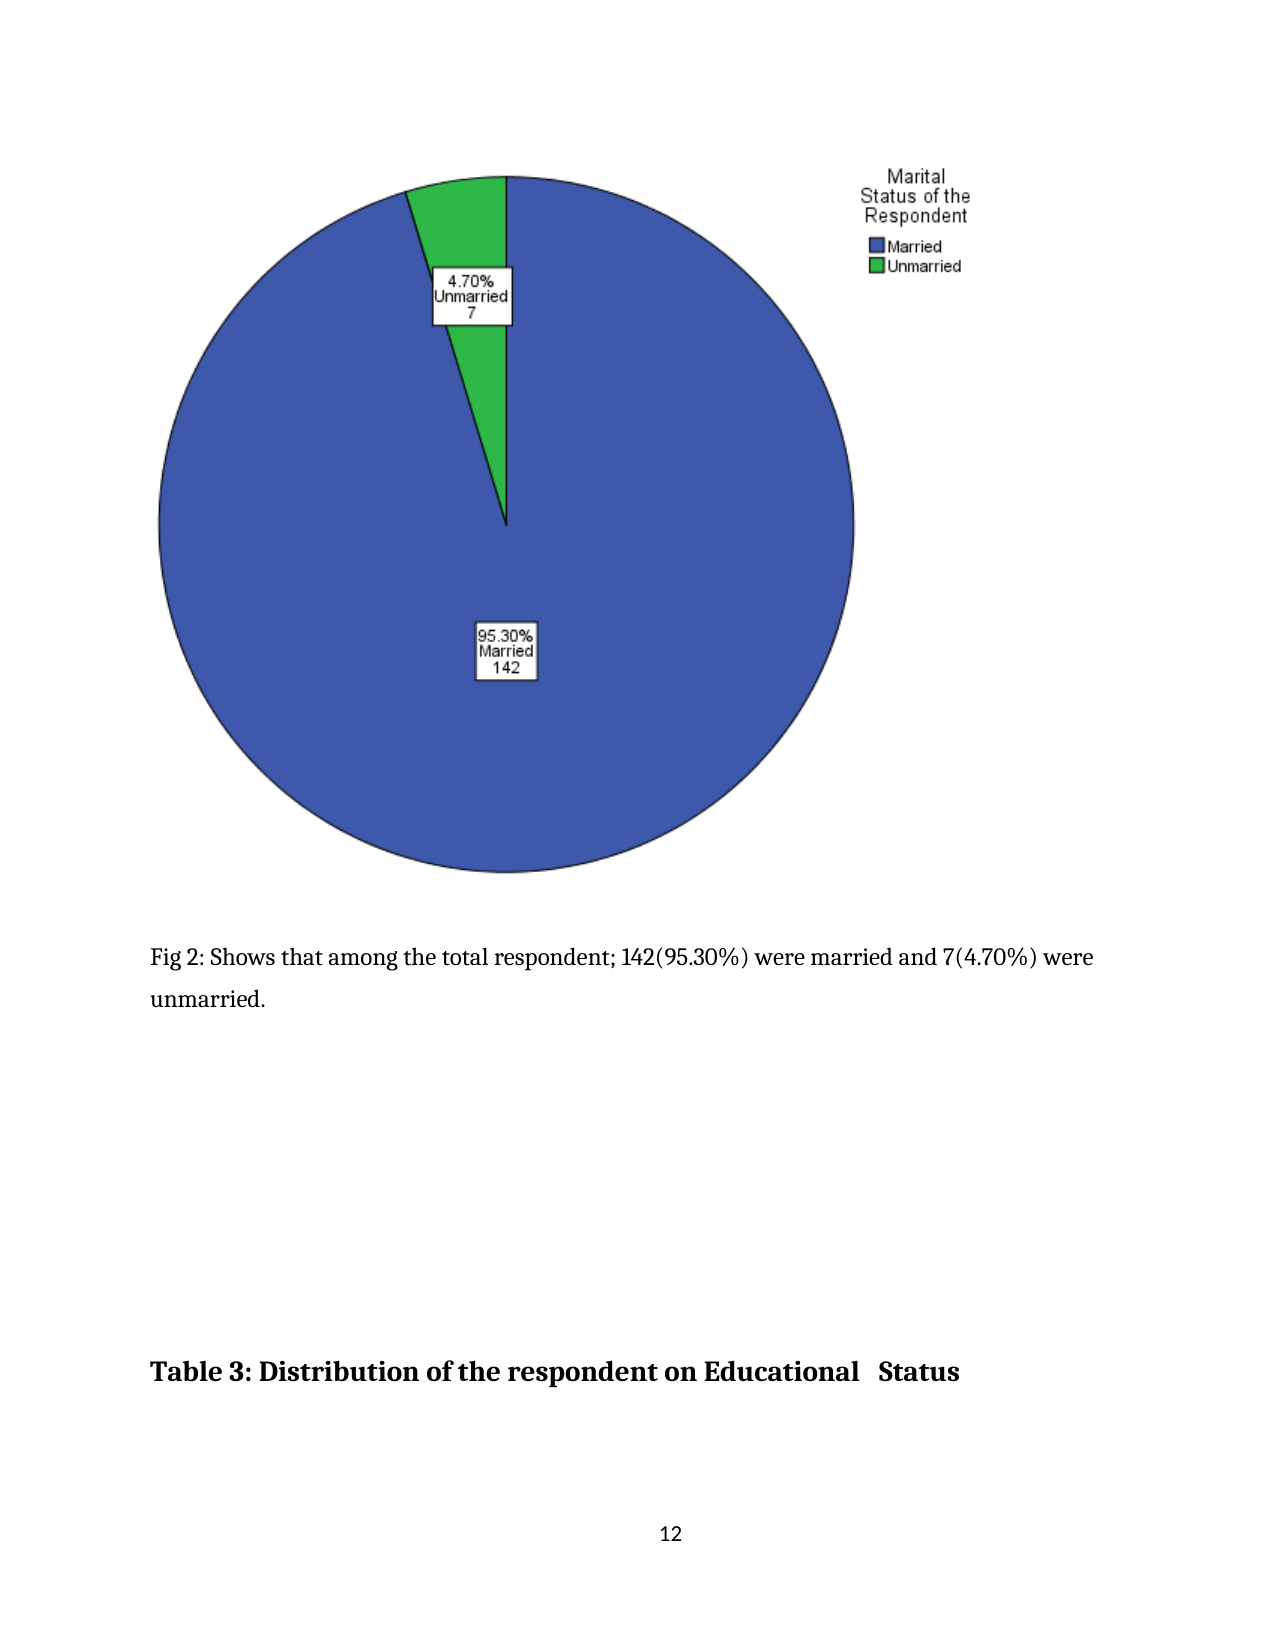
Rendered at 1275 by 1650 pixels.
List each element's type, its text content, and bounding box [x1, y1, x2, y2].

text Table 3: Distribution of the respondent on Educational Status [150, 1347, 1191, 1389]
picture [150, 150, 1090, 902]
text Fig 2: Shows that among the total respondent; 142(95.30%) were married and 7(4.70%) were unmarried. [150, 930, 1191, 1014]
